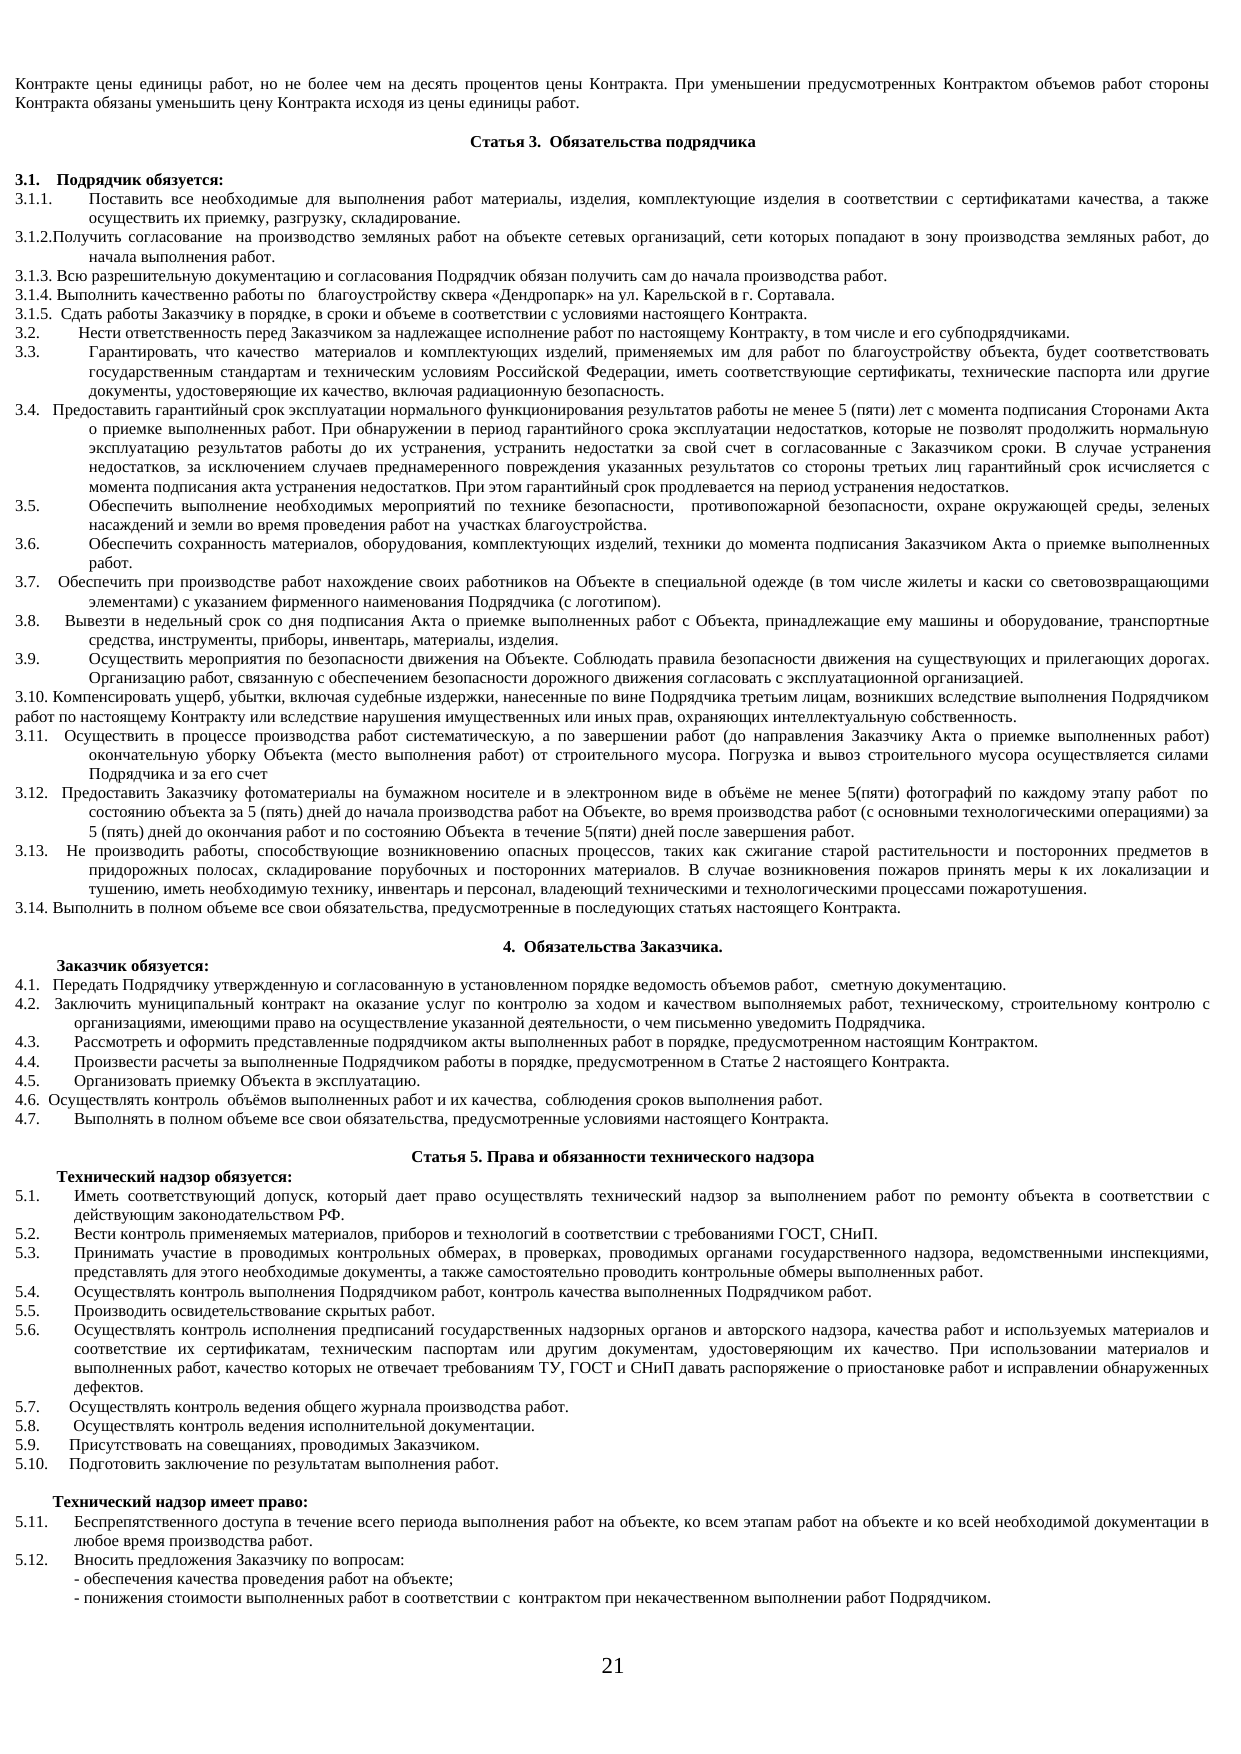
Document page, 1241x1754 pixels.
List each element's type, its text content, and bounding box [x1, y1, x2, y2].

text 5.11. Беспрепятственного доступа в течение всего периода выполнения работ на объекте, ко всем этапам работ на объекте и ко всей необходимой документации в любое время производства работ. [15, 1511, 1211, 1550]
text Технический надзор имеет право: [15, 1492, 1211, 1511]
text 3.1.3. Всю разрешительную документацию и согласования Подрядчик обязан получить сам до начала производства работ. [15, 266, 1211, 285]
text 4.4. Произвести расчеты за выполненные Подрядчиком работы в порядке, предусмотренном в Статье 2 настоящего Контракта. [15, 1051, 1211, 1071]
text 3.3. Гарантировать, что качество материалов и комплектующих изделий, применяемых им для работ по благоустройству объекта, будет соответствовать государственным стандартам и техническим условиям Российской Федерации, иметь соответствующие сертификаты, технические паспорта или другие документы, удостоверяющие их качество, включая радиационную безопасность. [15, 342, 1211, 400]
text 3.7. Обеспечить при производстве работ нахождение своих работников на Объекте в специальной одежде (в том числе жилеты и каски со световозвращающими элементами) с указанием фирменного наименования Подрядчика (с логотипом). [15, 572, 1211, 611]
text 4.5. Организовать приемку Объекта в эксплуатацию. [15, 1071, 1211, 1090]
text Технический надзор обязуется: [15, 1166, 1211, 1186]
text 4.1. Передать Подрядчику утвержденную и согласованную в установленном порядке ведомость объемов работ, сметную документацию. [15, 975, 1211, 994]
text 5.4. Осуществлять контроль выполнения Подрядчиком работ, контроль качества выполненных Подрядчиком работ. [15, 1281, 1211, 1301]
text Заказчик обязуется: [15, 956, 1211, 975]
text 3.8. Вывезти в недельный срок со дня подписания Акта о приемке выполненных работ с Объекта, принадлежащие ему машины и оборудование, транспортные средства, инструменты, приборы, инвентарь, материалы, изделия. [15, 611, 1211, 649]
text 5.9. Присутствовать на совещаниях, проводимых Заказчиком. [15, 1435, 1211, 1454]
text 5.3. Принимать участие в проводимых контрольных обмерах, в проверках, проводимых органами государственного надзора, ведомственными инспекциями, представлять для этого необходимые документы, а также самостоятельно проводить контрольные обмеры выполненных работ. [15, 1243, 1211, 1281]
text 3.6. Обеспечить сохранность материалов, оборудования, комплектующих изделий, техники до момента подписания Заказчиком Акта о приемке выполненных работ. [15, 534, 1211, 572]
text 4.3. Рассмотреть и оформить представленные подрядчиком акты выполненных работ в порядке, предусмотренном настоящим Контрактом. [15, 1032, 1211, 1051]
text 3.2. Нести ответственность перед Заказчиком за надлежащее исполнение работ по настоящему Контракту, в том числе и его субподрядчиками. [15, 323, 1211, 342]
text 3.14. Выполнить в полном объеме все свои обязательства, предусмотренные в последующих статьях настоящего Контракта. [15, 898, 1211, 917]
text 4. Обязательства Заказчика. [15, 936, 1211, 956]
text 5.12. Вносить предложения Заказчику по вопросам: [15, 1550, 1211, 1569]
text 5.10. Подготовить заключение по результатам выполнения работ. [15, 1454, 1211, 1473]
text 3.1.5. Сдать работы Заказчику в порядке, в сроки и объеме в соответствии с условиями настоящего Контракта. [15, 304, 1211, 323]
text 3.5. Обеспечить выполнение необходимых мероприятий по технике безопасности, противопожарной безопасности, охране окружающей среды, зеленых насаждений и земли во время проведения работ на участках благоустройства. [15, 496, 1211, 534]
text Статья 5. Права и обязанности технического надзора [15, 1147, 1211, 1166]
text 5.7. Осуществлять контроль ведения общего журнала производства работ. [15, 1396, 1211, 1416]
text - понижения стоимости выполненных работ в соответствии с контрактом при некачественном выполнении работ Подрядчиком. [74, 1588, 1211, 1607]
text 4.6. Осуществлять контроль объёмов выполненных работ и их качества, соблюдения сроков выполнения работ. [15, 1090, 1211, 1109]
text 3.1. Подрядчик обязуется: [15, 170, 1211, 189]
text 3.12. Предоставить Заказчику фотоматериалы на бумажном носителе и в электронном виде в объёме не менее 5(пяти) фотографий по каждому этапу работ по состоянию объекта за 5 (пять) дней до начала производства работ на Объекте, во время производства работ (с основными технологическими операциями) за 5 (пять) дней до окончания работ и по состоянию Объекта в течение 5(пяти) дней после завершения работ. [15, 783, 1211, 841]
text 3.11. Осуществить в процессе производства работ систематическую, а по завершении работ (до направления Заказчику Акта о приемке выполненных работ) окончательную уборку Объекта (место выполнения работ) от строительного мусора. Погрузка и вывоз строительного мусора осуществляется силами Подрядчика и за его счет [15, 726, 1211, 783]
text - обеспечения качества проведения работ на объекте; [74, 1569, 1211, 1588]
text 5.6. Осуществлять контроль исполнения предписаний государственных надзорных органов и авторского надзора, качества работ и используемых материалов и соответствие их сертификатам, техническим паспортам или другим документам, удостоверяющим их качество. При использовании материалов и выполненных работ, качество которых не отвечает требованиям ТУ, ГОСТ и СНиП давать распоряжение о приостановке работ и исправлении обнаруженных дефектов. [15, 1320, 1211, 1396]
text 4.7. Выполнять в полном объеме все свои обязательства, предусмотренные условиями настоящего Контракта. [15, 1109, 1211, 1128]
text Статья 3. Обязательства подрядчика [15, 131, 1211, 151]
text 5.5. Производить освидетельствование скрытых работ. [15, 1301, 1211, 1320]
text 3.13. Не производить работы, способствующие возникновению опасных процессов, таких как сжигание старой растительности и посторонних предметов в придорожных полосах, складирование порубочных и посторонних материалов. В случае возникновения пожаров принять меры к их локализации и тушению, иметь необходимую технику, инвентарь и персонал, владеющий техническими и технологическими процессами пожаротушения. [15, 841, 1211, 898]
text 4.2. Заключить муниципальный контракт на оказание услуг по контролю за ходом и качеством выполняемых работ, техническому, строительному контролю с организациями, имеющими право на осуществление указанной деятельности, о чем письменно уведомить Подрядчика. [15, 994, 1211, 1032]
text 3.10. Компенсировать ущерб, убытки, включая судебные издержки, нанесенные по вине Подрядчика третьим лицам, возникших вследствие выполнения Подрядчиком работ по настоящему Контракту или вследствие нарушения имущественных или иных прав, охраняющих интеллектуальную собственность. [15, 687, 1211, 726]
text 3.1.1. Поставить все необходимые для выполнения работ материалы, изделия, комплектующие изделия в соответствии с сертификатами качества, а также осуществить их приемку, разгрузку, складирование. [15, 189, 1211, 227]
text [15, 74, 1211, 112]
text 5.8. Осуществлять контроль ведения исполнительной документации. [15, 1416, 1211, 1435]
text 5.1. Иметь соответствующий допуск, который дает право осуществлять технический надзор за выполнением работ по ремонту объекта в соответствии с действующим законодательством РФ. [15, 1186, 1211, 1224]
text 3.4. Предоставить гарантийный срок эксплуатации нормального функционирования результатов работы не менее 5 (пяти) лет с момента подписания Сторонами Акта о приемке выполненных работ. При обнаружении в период гарантийного срока эксплуатации недостатков, которые не позволят продолжить нормальную эксплуатацию результатов работы до их устранения, устранить недостатки за свой счет в согласованные с Заказчиком сроки. В случае устранения недостатков, за исключением случаев преднамеренного повреждения указанных результатов со стороны третьих лиц гарантийный срок исчисляется с момента подписания акта устранения недостатков. При этом гарантийный срок продлевается на период устранения недостатков. [15, 400, 1211, 496]
text 3.1.2.Получить согласование на производство земляных работ на объекте сетевых организаций, сети которых попадают в зону производства земляных работ, до начала выполнения работ. [15, 227, 1211, 266]
text 5.2. Вести контроль применяемых материалов, приборов и технологий в соответствии с требованиями ГОСТ, СНиП. [15, 1224, 1211, 1243]
text 3.9. Осуществить мероприятия по безопасности движения на Объекте. Соблюдать правила безопасности движения на существующих и прилегающих дорогах. Организацию работ, связанную с обеспечением безопасности дорожного движения согласовать с эксплуатационной организацией. [15, 649, 1211, 687]
text 3.1.4. Выполнить качественно работы по благоустройству сквера «Дендропарк» на ул. Карельской в г. Сортавала. [15, 285, 1211, 304]
